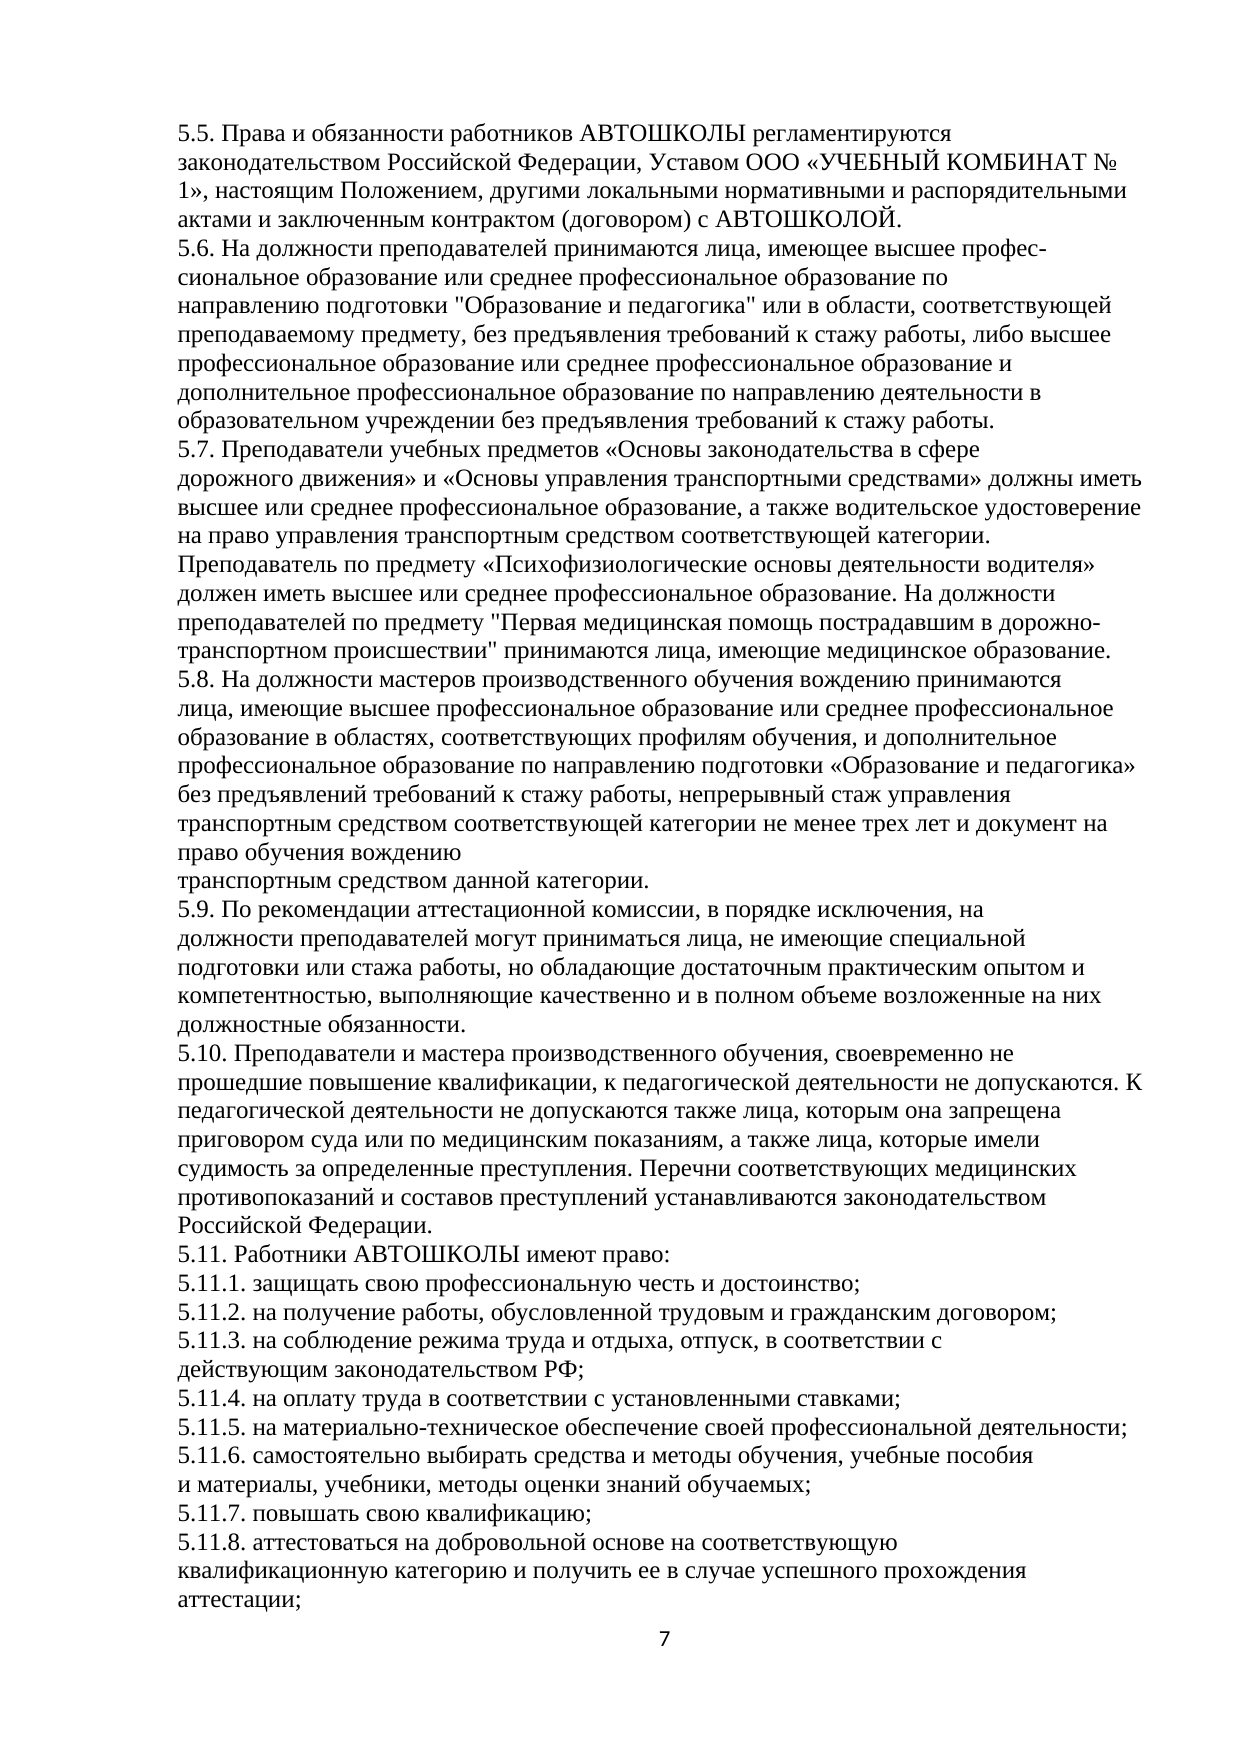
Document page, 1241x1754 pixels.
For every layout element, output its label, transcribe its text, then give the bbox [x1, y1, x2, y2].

text 5.5. Права и обязанности работников АВТОШКОЛЫ регламентируются законодательством Российской Федерации, Уставом ООО «УЧЕБНЫЙ КОМБИНАТ № 1», настоящим Положением, другими локальными нормативными и распорядительными актами и заключенным контрактом (договором) с АВТОШКОЛОЙ. [177, 118, 1152, 233]
text транспортным средством данной категории. [177, 866, 1152, 894]
text 5.11. Работники АВТОШКОЛЫ имеют право: [177, 1239, 1152, 1268]
text 5.11.4. на оплату труда в соответствии с установленными ставками; [177, 1383, 1152, 1412]
text 5.11.7. повышать свою квалификацию; [177, 1498, 1152, 1527]
text 5.11.3. на соблюдение режима труда и отдыха, отпуск, в соответствии с действующим законодательством РФ; [177, 1326, 1152, 1383]
text 5.6. На должности преподавателей принимаются лица, имеющее высшее профес-сиональное образование или среднее профессиональное образование по направлению подготовки "Образование и педагогика" или в области, соответствующей преподаваемому предмету, без предъявления требований к стажу работы, либо высшее профессиональное образование или среднее профессиональное образование и дополнительное профессиональное образование по направлению деятельности в образовательном учреждении без предъявления требований к стажу работы. [177, 233, 1152, 434]
text 5.10. Преподаватели и мастера производственного обучения, своевременно не прошедшие повышение квалификации, к педагогической деятельности не допускаются. К педагогической деятельности не допускаются также лица, которым она запрещена приговором суда или по медицинским показаниям, а также лица, которые имели судимость за определенные преступления. Перечни соответствующих медицинских противопоказаний и составов преступлений устанавливаются законодательством Российской Федерации. [177, 1038, 1152, 1239]
text 5.9. По рекомендации аттестационной комиссии, в порядке исключения, на должности преподавателей могут приниматься лица, не имеющие специальной подготовки или стажа работы, но обладающие достаточным практическим опытом и компетентностью, выполняющие качественно и в полном объеме возложенные на них должностные обязанности. [177, 894, 1152, 1038]
text 5.11.1. защищать свою профессиональную честь и достоинство; [177, 1268, 1152, 1297]
text 5.11.6. самостоятельно выбирать средства и методы обучения, учебные пособия и материалы, учебники, методы оценки знаний обучаемых; [177, 1441, 1152, 1498]
text 5.7. Преподаватели учебных предметов «Основы законодательства в сфере дорожного движения» и «Основы управления транспортными средствами» должны иметь высшее или среднее профессиональное образование, а также водительское удостоверение на право управления транспортным средством соответствующей категории. Преподаватель по предмету «Психофизиологические основы деятельности водителя» должен иметь высшее или среднее профессиональное образование. На должности преподавателей по предмету "Первая медицинская помощь пострадавшим в дорожно-транспортном происшествии" принимаются лица, имеющие медицинское образование. [177, 434, 1152, 664]
text 5.11.5. на материально-техническое обеспечение своей профессиональной деятельности; [177, 1412, 1152, 1441]
text 5.8. На должности мастеров производственного обучения вождению принимаются лица, имеющие высшее профессиональное образование или среднее профессиональное образование в областях, соответствующих профилям обучения, и дополнительное профессиональное образование по направлению подготовки «Образование и педагогика» без предъявлений требований к стажу работы, непрерывный стаж управления транспортным средством соответствующей категории не менее трех лет и документ на право обучения вождению [177, 664, 1152, 866]
text 5.11.8. аттестоваться на добровольной основе на соответствующую квалификационную категорию и получить ее в случае успешного прохождения аттестации; [177, 1527, 1152, 1613]
text 5.11.2. на получение работы, обусловленной трудовым и гражданским договором; [177, 1297, 1152, 1326]
